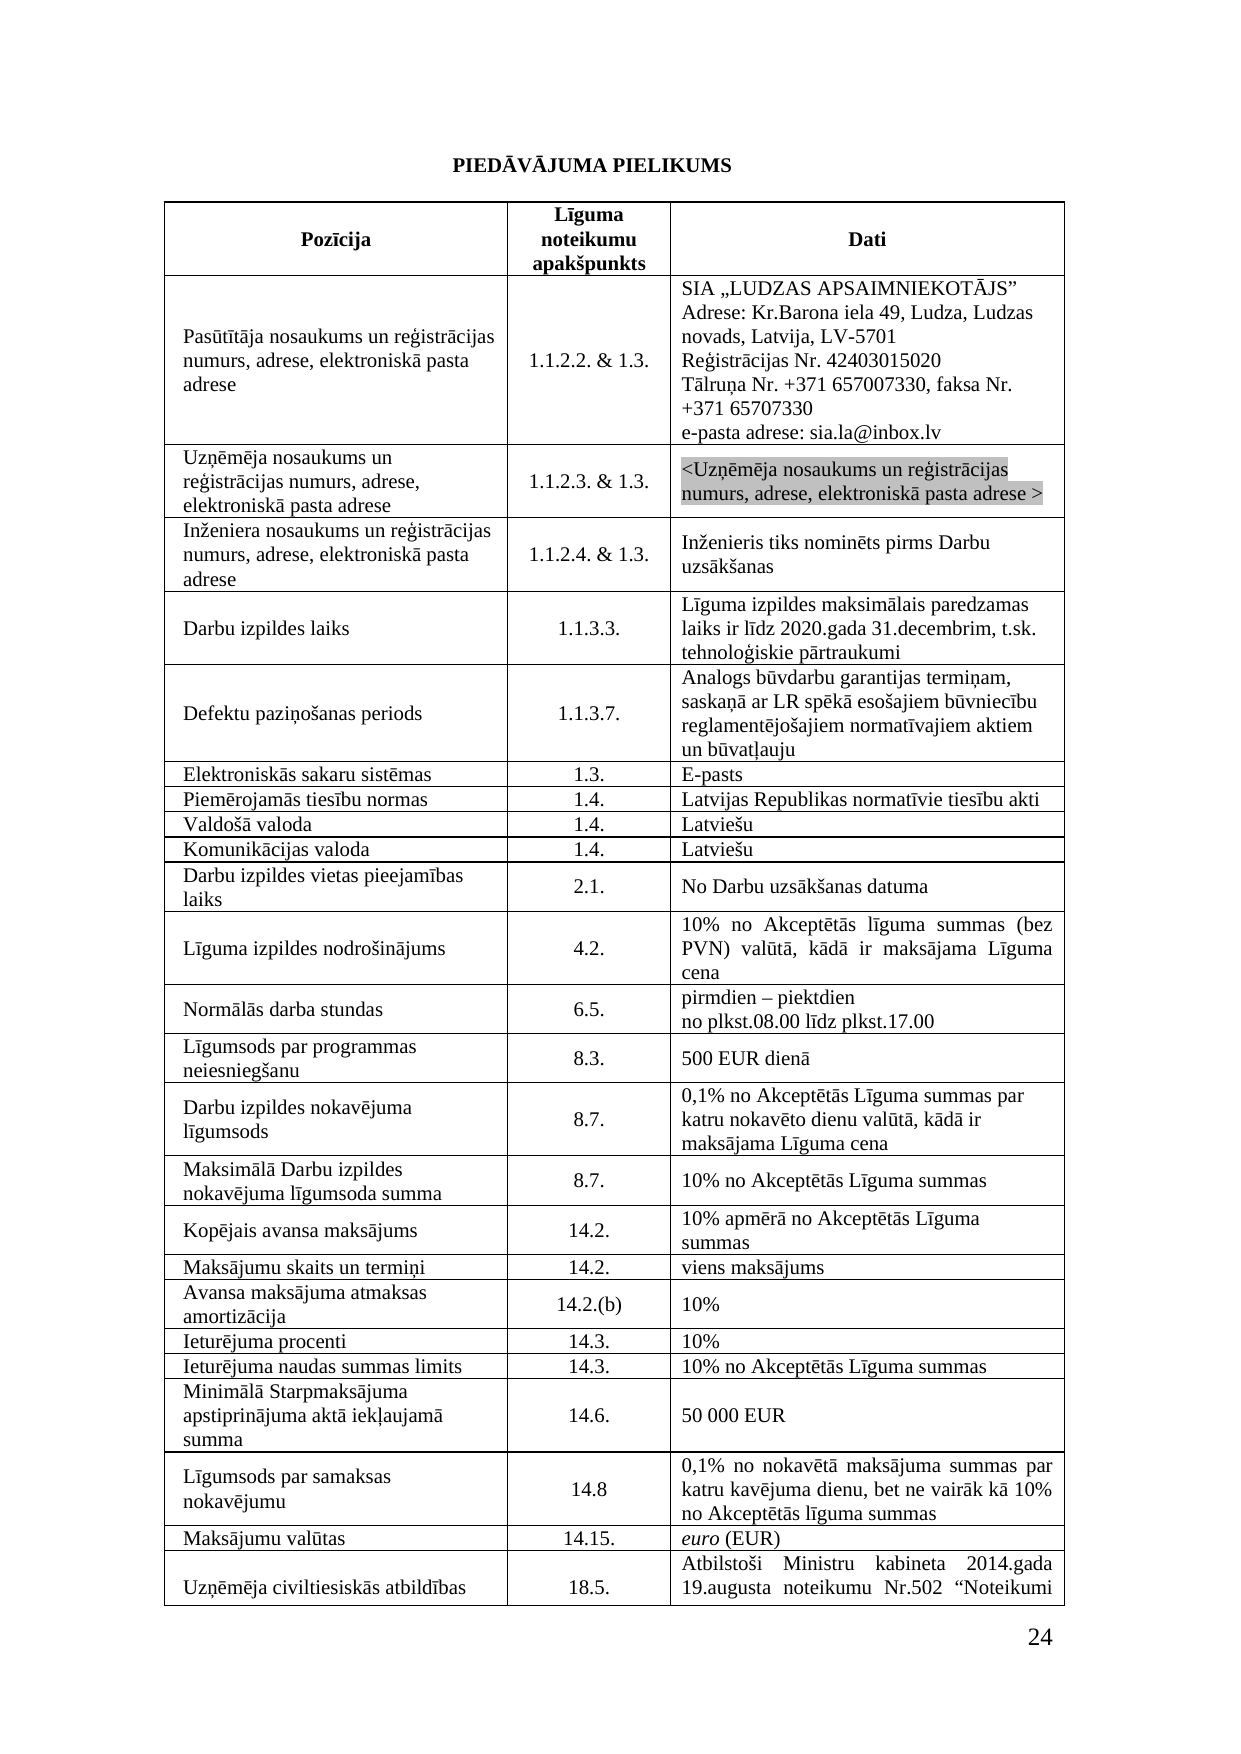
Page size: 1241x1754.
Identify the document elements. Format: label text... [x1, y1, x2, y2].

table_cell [165, 1551, 507, 1605]
table_cell 14.15. [508, 1526, 670, 1550]
table_cell 10% no Akceptētās līguma summas (bez PVN) valūtā, kādā ir maksājama Līguma cena [671, 912, 1064, 984]
table_cell Līguma izpildes maksimālais paredzamas laiks ir līdz 2020.gada 31.decembrim, t.sk. tehnoloģiskie pārtraukumi [671, 592, 1064, 664]
table_cell 1.1.2.2. & 1.3. [508, 276, 670, 444]
table_cell Ieturējuma naudas summas limits [165, 1354, 507, 1378]
table_cell Uzņēmēja nosaukums un reģistrācijas numurs, adrese, elektroniskā pasta adrese [165, 445, 507, 517]
table_cell 2.1. [508, 863, 670, 911]
table_cell 1.3. [508, 762, 670, 786]
table_cell 0,1% no Akceptētās Līguma summas par katru nokavēto dienu valūtā, kādā ir maksājama Līguma cena [671, 1083, 1064, 1155]
table_cell Piemērojamās tiesību normas [165, 787, 507, 811]
table_cell 14.2. [508, 1255, 670, 1279]
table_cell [671, 1551, 1064, 1605]
table_cell Ieturējuma procenti [165, 1329, 507, 1353]
table_cell Maksimālā Darbu izpildes nokavējuma līgumsoda summa [165, 1156, 507, 1204]
table_cell 1.1.2.4. & 1.3. [508, 518, 670, 591]
table_cell viens maksājums [671, 1255, 1064, 1279]
table_cell 4.2. [508, 912, 670, 984]
table_cell E-pasts [671, 762, 1064, 786]
table_cell 18.5. [508, 1551, 670, 1605]
table_cell Minimālā Starpmaksājuma apstiprinājuma aktā iekļaujamā summa [165, 1379, 507, 1451]
table_cell Latviešu [671, 838, 1064, 861]
table_cell 14.2.(b) [508, 1280, 670, 1328]
table_cell 14.2. [508, 1206, 670, 1254]
table_cell Līguma izpildes nodrošinājums [165, 912, 507, 984]
table_cell Līgumsods par programmas neiesniegšanu [165, 1034, 507, 1082]
table_cell 8.3. [508, 1034, 670, 1082]
table_cell 1.1.3.3. [508, 592, 670, 664]
table_cell 10% no Akceptētās Līguma summas [671, 1156, 1064, 1204]
table_cell Inženieris tiks nominēts pirms Darbu uzsākšanas [671, 518, 1064, 591]
table_cell Latvijas Republikas normatīvie tiesību akti [671, 787, 1064, 811]
table_cell 10% no Akceptētās Līguma summas [671, 1354, 1064, 1378]
table_cell 8.7. [508, 1083, 670, 1155]
table_cell Elektroniskās sakaru sistēmas [165, 762, 507, 786]
table_cell SIA „LUDZAS APSAIMNIEKOTĀJS” Adrese: Kr.Barona iela 49, Ludza, Ludzas novads, Latvija, LV-5701 Reģistrācijas Nr. 42403015020 Tālruņa Nr. +371 657007330, faksa Nr. +371 65707330 e-pasta adrese: sia.la@inbox.lv [671, 276, 1064, 444]
table_cell Normālās darba stundas [165, 985, 507, 1033]
table_cell Defektu paziņošanas periods [165, 665, 507, 761]
table_cell Darbu izpildes nokavējuma līgumsods [165, 1083, 507, 1155]
table_cell 1.1.3.7. [508, 665, 670, 761]
table_cell 14.8 [508, 1453, 670, 1525]
table_cell Inženiera nosaukums un reģistrācijas numurs, adrese, elektroniskā pasta adrese [165, 518, 507, 591]
table_cell euro (EUR) [671, 1526, 1064, 1550]
table_cell pirmdien – piektdien no plkst.08.00 līdz plkst.17.00 [671, 985, 1064, 1033]
table_cell Komunikācijas valoda [165, 838, 507, 861]
table_cell Latviešu [671, 812, 1064, 836]
table_cell Darbu izpildes laiks [165, 592, 507, 664]
table_cell 1.4. [508, 812, 670, 836]
table_cell 1.1.2.3. & 1.3. [508, 445, 670, 517]
table_cell 10% [671, 1280, 1064, 1328]
table_cell Valdošā valoda [165, 812, 507, 836]
table_cell 6.5. [508, 985, 670, 1033]
table_cell 500 EUR dienā [671, 1034, 1064, 1082]
table_cell Darbu izpildes vietas pieejamības laiks [165, 863, 507, 911]
table_cell 14.6. [508, 1379, 670, 1451]
table_cell 0,1% no nokavētā maksājuma summas par katru kavējuma dienu, bet ne vairāk kā 10% no Akceptētās līguma summas [671, 1453, 1064, 1525]
table_cell Pasūtītāja nosaukums un reģistrācijas numurs, adrese, elektroniskā pasta adrese [165, 276, 507, 444]
table_cell <Uzņēmēja nosaukums un reģistrācijas numurs, adrese, elektroniskā pasta adrese > [671, 445, 1064, 517]
table_header Dati [671, 203, 1064, 274]
table_cell Maksājumu skaits un termiņi [165, 1255, 507, 1279]
table_cell Maksājumu valūtas [165, 1526, 507, 1550]
table_cell 50 000 EUR [671, 1379, 1064, 1451]
table_cell 1.4. [508, 787, 670, 811]
table_cell 14.3. [508, 1354, 670, 1378]
table_header Līguma noteikumu apakšpunkts [508, 203, 670, 274]
table_cell Analogs būvdarbu garantijas termiņam, saskaņā ar LR spēkā esošajiem būvniecību reglamentējošajiem normatīvajiem aktiem un būvatļauju [671, 665, 1064, 761]
table_header Pozīcija [165, 203, 507, 274]
table_cell 8.7. [508, 1156, 670, 1204]
table_cell 10% [671, 1329, 1064, 1353]
table_cell Kopējais avansa maksājums [165, 1206, 507, 1254]
table_cell 14.3. [508, 1329, 670, 1353]
text PIEDĀVĀJUMA PIELIKUMS [119, 153, 1065, 177]
table_cell 10% apmērā no Akceptētās Līguma summas [671, 1206, 1064, 1254]
table_cell No Darbu uzsākšanas datuma [671, 863, 1064, 911]
table_cell Līgumsods par samaksas nokavējumu [165, 1453, 507, 1525]
table_cell Avansa maksājuma atmaksas amortizācija [165, 1280, 507, 1328]
table_cell 1.4. [508, 838, 670, 861]
